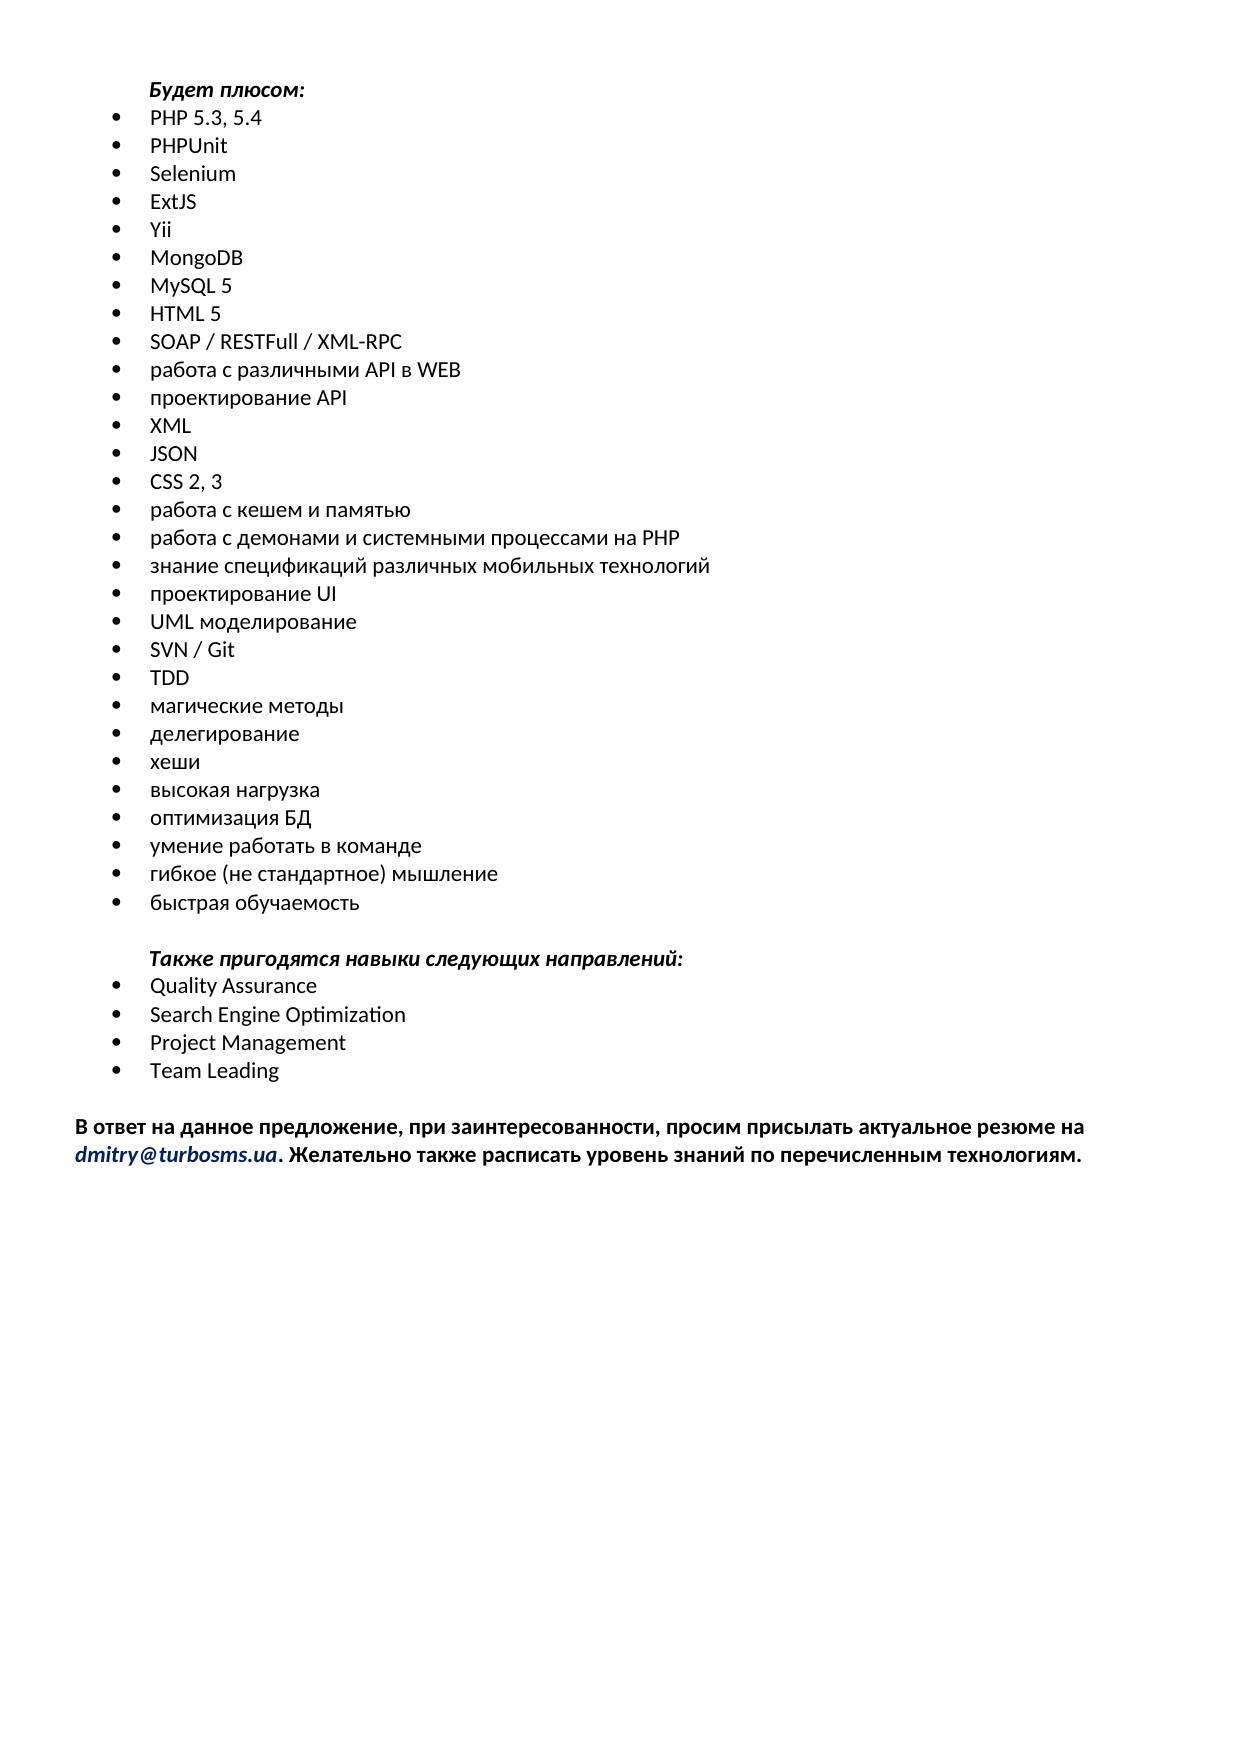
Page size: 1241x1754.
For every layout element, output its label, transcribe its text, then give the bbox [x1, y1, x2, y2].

list работа с демонами и системными процессами на PHP [112, 523, 1165, 551]
list ExtJS [112, 187, 1165, 215]
list SVN / Git [112, 635, 1165, 663]
list работа с кешем и памятью [112, 495, 1165, 523]
list работа с различными API в WEB [112, 355, 1165, 383]
list MySQL 5 [112, 271, 1165, 299]
list PHPUnit [112, 131, 1165, 159]
list высокая нагрузка [112, 776, 1165, 803]
list быстрая обучаемость [112, 888, 1165, 916]
list Selenium [112, 159, 1165, 187]
list гибкое (не стандартное) мышление [112, 859, 1165, 888]
list проектирование API [112, 383, 1165, 411]
list умение работать в команде [112, 832, 1165, 859]
list Project Management [112, 1028, 1165, 1056]
list хеши [112, 747, 1165, 776]
list Quality Assurance [112, 972, 1165, 1000]
list XML [112, 411, 1165, 439]
list Yii [112, 215, 1165, 243]
list JSON [112, 439, 1165, 467]
list оптимизация БД [112, 803, 1165, 832]
list делегирование [112, 719, 1165, 747]
list SOAP / RESTFull / XML-RPC [112, 327, 1165, 355]
list CSS 2, 3 [112, 467, 1165, 495]
list TDD [112, 663, 1165, 691]
list PHP 5.3, 5.4 [112, 103, 1165, 131]
list Search Engine Optimization [112, 1000, 1165, 1028]
list UML моделирование [112, 607, 1165, 635]
list проектирование UI [112, 579, 1165, 607]
list MongoDB [112, 243, 1165, 271]
text Также пригодятся навыки следующих направлений: [75, 944, 1165, 972]
list Team Leading [112, 1056, 1165, 1084]
list HTML 5 [112, 299, 1165, 327]
list знание спецификаций различных мобильных технологий [112, 551, 1165, 579]
text В ответ на данное предложение, при заинтересованности, просим присылать актуальное резюме на dmitry@turbosms.ua. Желательно также расписать уровень знаний по перечисленным технологиям. [75, 1112, 1165, 1168]
list магические методы [112, 691, 1165, 719]
text Будет плюсом: [75, 75, 1165, 103]
